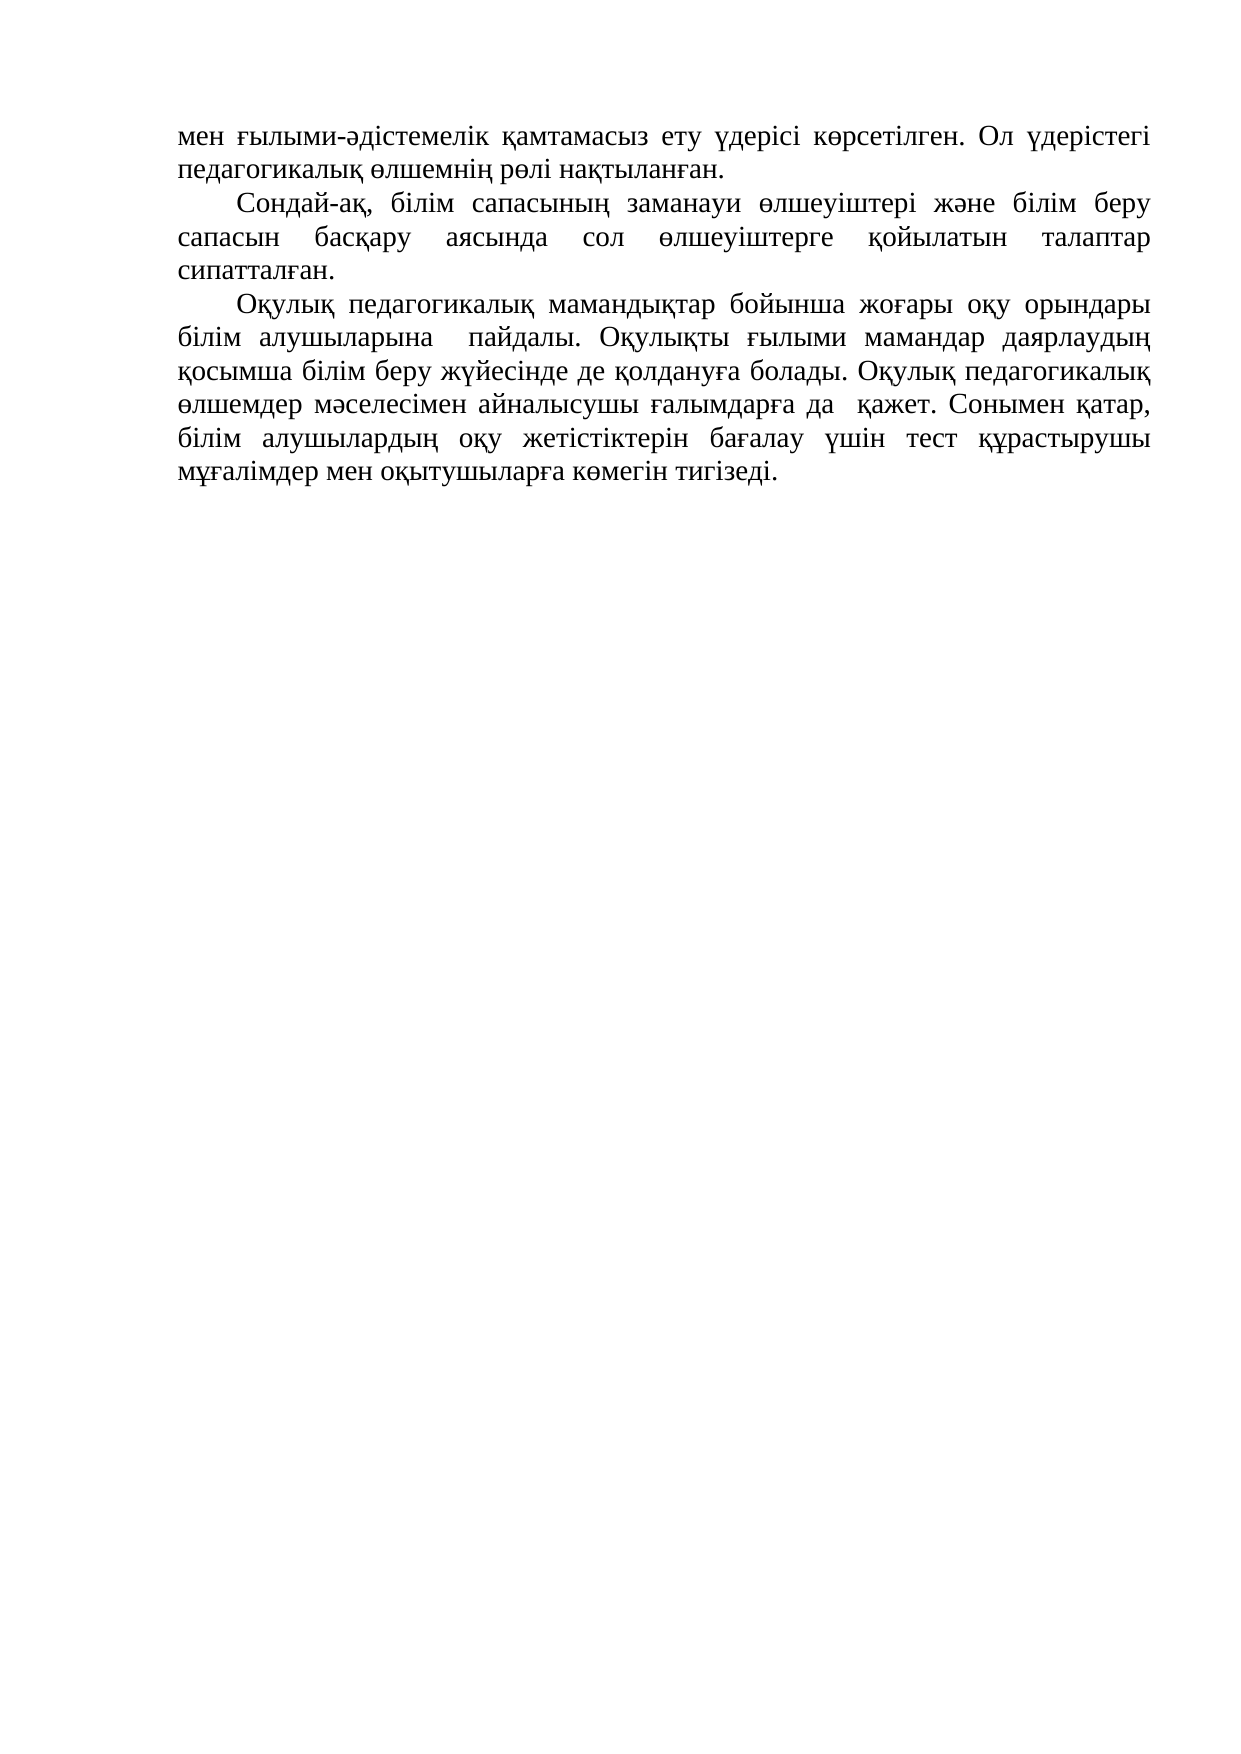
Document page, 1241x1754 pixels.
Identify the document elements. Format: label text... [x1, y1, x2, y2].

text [177, 118, 1152, 185]
text Оқулық педагогикалық мамандықтар бойынша жоғары оқу орындары білім алушыларына пайдалы. Оқулықты ғылыми мамандар даярлаудың қосымша білім беру жүйесінде де қолдануға болады. Оқулық педагогикалық өлшемдер мәселесімен айналысушы ғалымдарға да қажет. Сонымен қатар, білім алушылардың оқу жетістіктерін бағалау үшін тест құрастырушы мұғалімдер мен оқытушыларға көмегін тигізеді. [177, 286, 1152, 487]
text Сондай-ақ, білім сапасының заманауи өлшеуіштері және білім беру сапасын басқару аясында сол өлшеуіштерге қойылатын талаптар сипатталған. [177, 185, 1152, 286]
